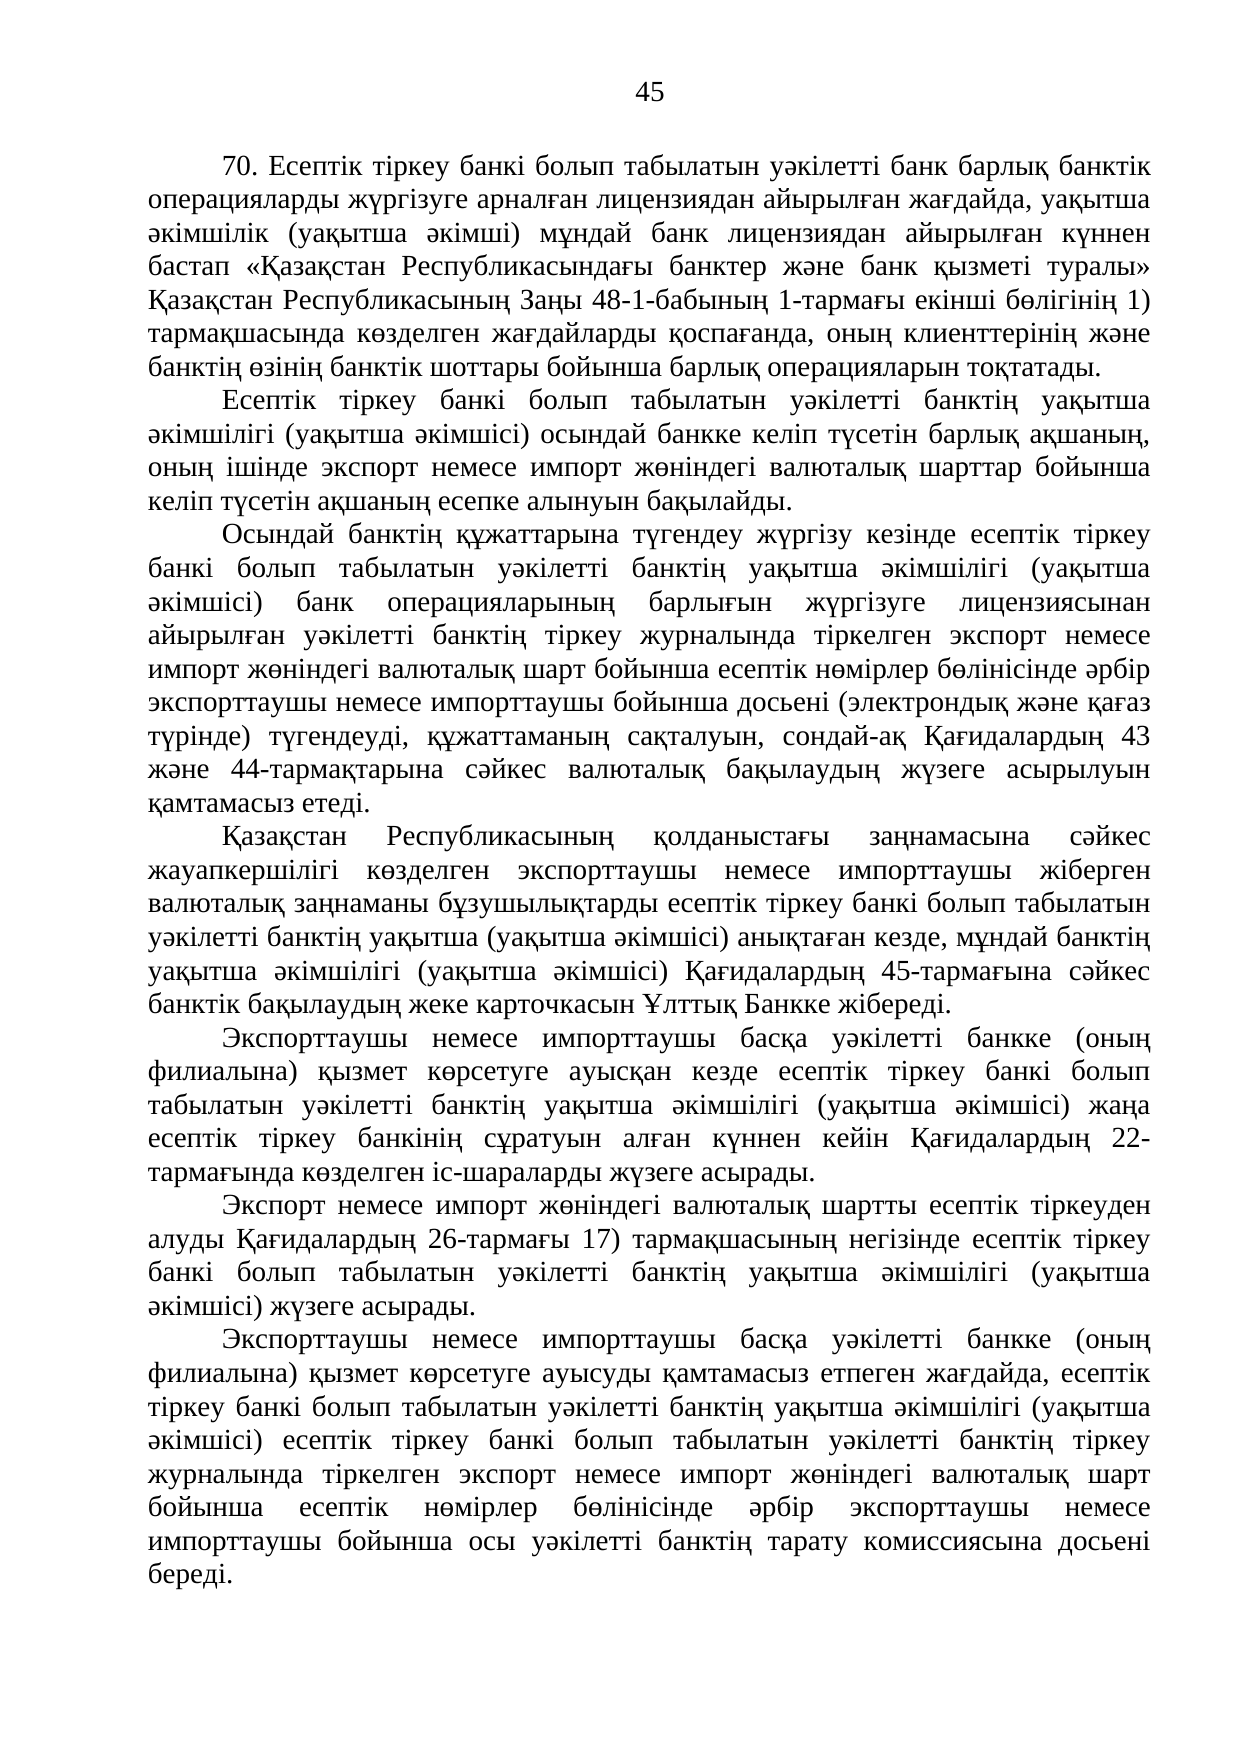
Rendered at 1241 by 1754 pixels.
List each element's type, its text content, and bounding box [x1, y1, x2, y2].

text 70. Есептік тіркеу банкі болып табылатын уәкілетті банк барлық банктік операцияларды жүргізуге арналған лицензиядан айырылған жағдайда, уақытша әкімшілік (уақытша әкімші) мұндай банк лицензиядан айырылған күннен бастап «Қазақстан Республикасындағы банктер және банк қызметі туралы» Қазақстан Республикасының Заңы 48-1-бабының 1-тармағы екінші бөлігінің 1) тармақшасында көзделген жағдайларды қоспағанда, оның клиенттерінің және банктің өзінің банктік шоттары бойынша барлық операцияларын тоқтатады. [148, 148, 1152, 382]
text Экспорттаушы немесе импорттаушы басқа уәкілетті банкке (оның филиалына) қызмет көрсетуге ауысуды қамтамасыз етпеген жағдайда, есептік тіркеу банкі болып табылатын уәкілетті банктің уақытша әкімшілігі (уақытша әкімшісі) есептік тіркеу банкі болып табылатын уәкілетті банктің тіркеу журналында тіркелген экспорт немесе импорт жөніндегі валюталық шарт бойынша есептік нөмірлер бөлінісінде әрбір экспорттаушы немесе импорттаушы бойынша осы уәкілетті банктің тарату комиссиясына досьені береді. [148, 1322, 1152, 1590]
text Осындай банктің құжаттарына түгендеу жүргізу кезінде есептік тіркеу банкі болып табылатын уәкілетті банктің уақытша әкімшілігі (уақытша әкімшісі) банк операцияларының барлығын жүргізуге лицензиясынан айырылған уәкілетті банктің тіркеу журналында тіркелген экспорт немесе импорт жөніндегі валюталық шарт бойынша есептік нөмірлер бөлінісінде әрбір экспорттаушы немесе импорттаушы бойынша досьені (электрондық және қағаз түрінде) түгендеуді, құжаттаманың сақталуын, сондай-ақ Қағидалардың 43 және 44-тармақтарына сәйкес валюталық бақылаудың жүзеге асырылуын қамтамасыз етеді. [148, 517, 1152, 818]
text Экспорт немесе импорт жөніндегі валюталық шартты есептік тіркеуден алуды Қағидалардың 26-тармағы 17) тармақшасының негізінде есептік тіркеу банкі болып табылатын уәкілетті банктің уақытша әкімшілігі (уақытша әкімшісі) жүзеге асырады. [148, 1187, 1152, 1322]
text Қазақстан Республикасының қолданыстағы заңнамасына сәйкес жауапкершілігі көзделген экспорттаушы немесе импорттаушы жіберген валюталық заңнаманы бұзушылықтарды есептік тіркеу банкі болып табылатын уәкілетті банктің уақытша (уақытша әкімшісі) анықтаған кезде, мұндай банктің уақытша әкімшілігі (уақытша әкімшісі) Қағидалардың 45-тармағына сәйкес банктік бақылаудың жеке карточкасын Ұлттық Банкке жібереді. [148, 818, 1152, 1020]
text Экспорттаушы немесе импорттаушы басқа уәкілетті банкке (оның филиалына) қызмет көрсетуге ауысқан кезде есептік тіркеу банкі болып табылатын уәкілетті банктің уақытша әкімшілігі (уақытша әкімшісі) жаңа есептік тіркеу банкінің сұратуын алған күннен кейін Қағидалардың 22-тармағында көзделген іс-шараларды жүзеге асырады. [148, 1020, 1152, 1187]
text Есептік тіркеу банкі болып табылатын уәкілетті банктің уақытша әкімшілігі (уақытша әкімшісі) осындай банкке келіп түсетін барлық ақшаның, оның ішінде экспорт немесе импорт жөніндегі валюталық шарттар бойынша келіп түсетін ақшаның есепке алынуын бақылайды. [148, 382, 1152, 517]
